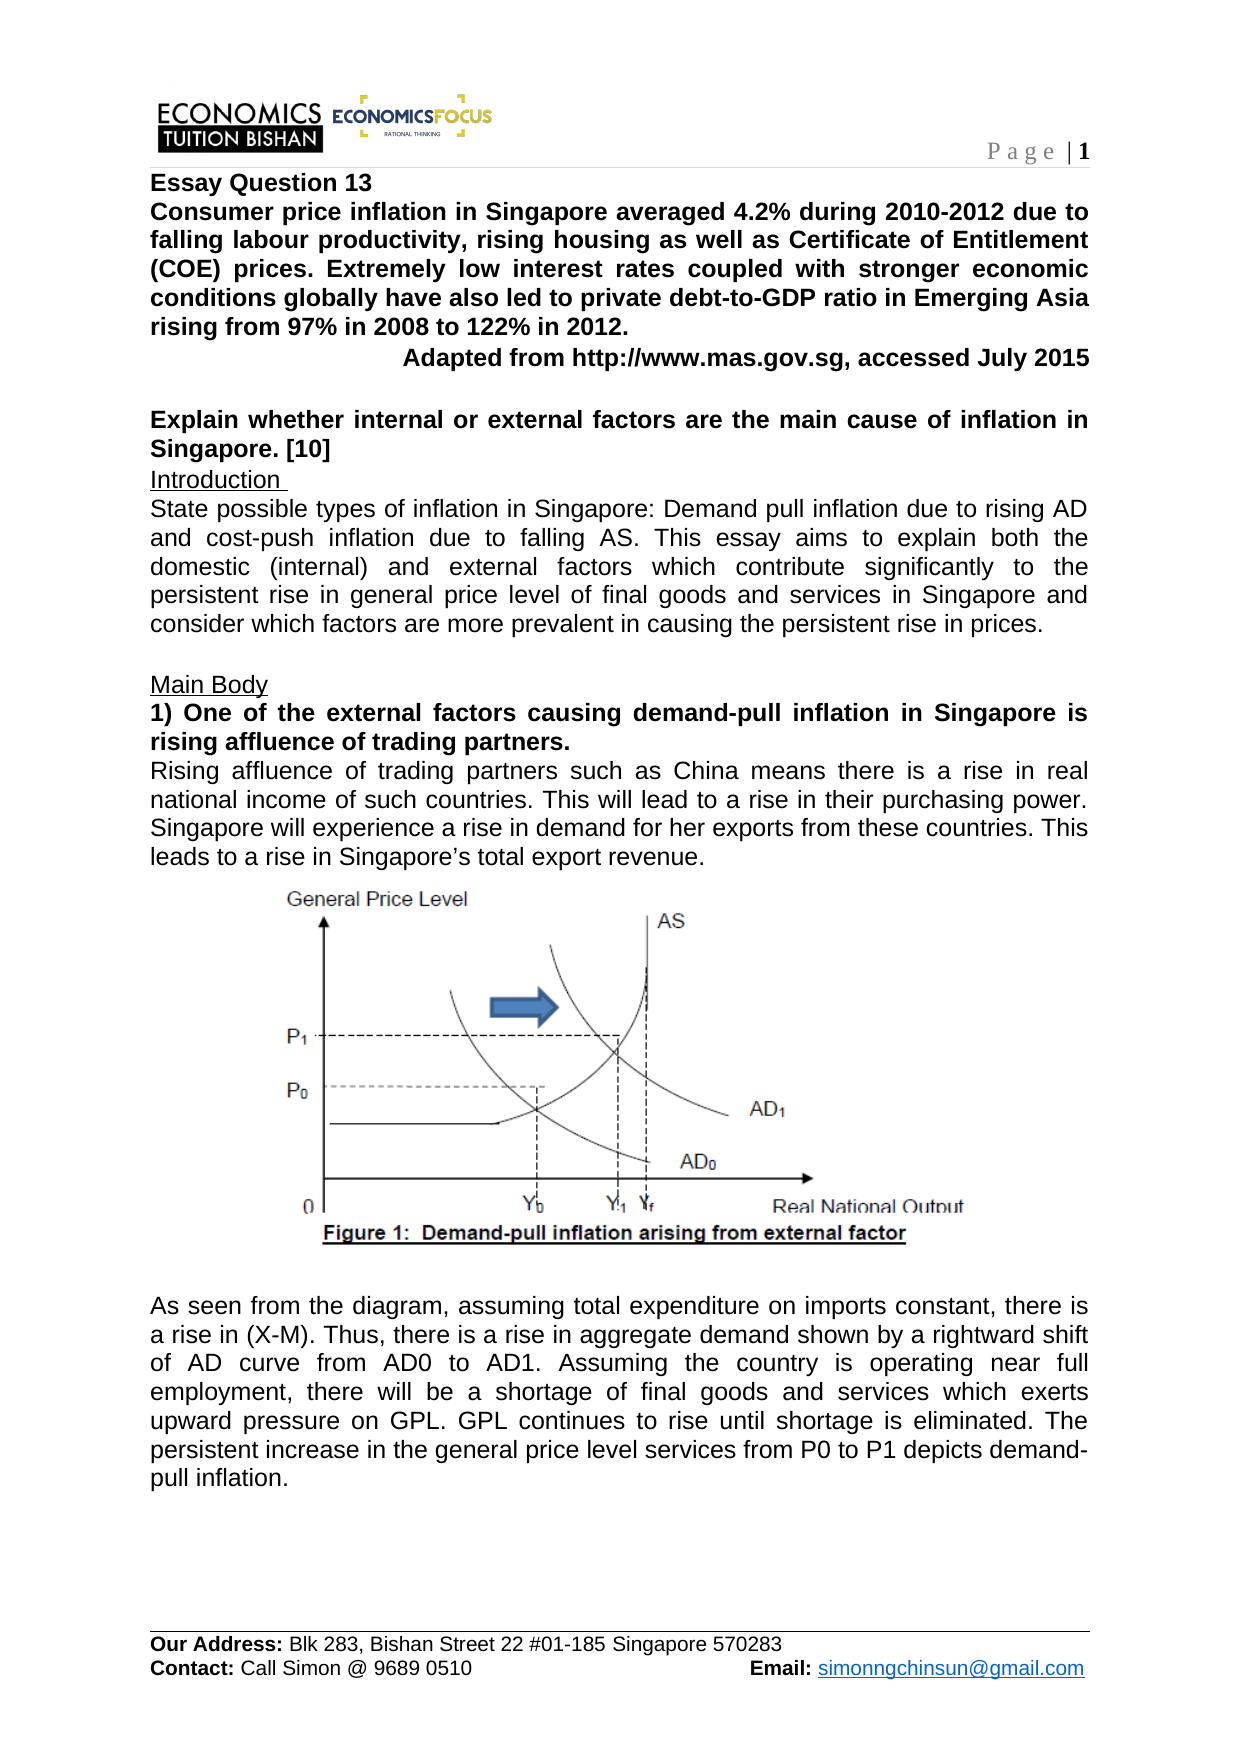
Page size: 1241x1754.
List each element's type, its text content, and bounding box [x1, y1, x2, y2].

text 1) One of the external factors causing demand-pull inflation in Singapore is rising affluence of trading partners. [150, 698, 1090, 756]
text Explain whether internal or external factors are the main cause of inflation in Singapore. [10] [150, 405, 1090, 463]
text Introduction [150, 465, 1090, 494]
text Essay Question 13 [150, 168, 1090, 197]
text Consumer price inflation in Singapore averaged 4.2% during 2010-2012 due to falling labour productivity, rising housing as well as Certificate of Entitlement (COE) prices. Extremely low interest rates coupled with stronger economic conditions globally have also led to private debt-to-GDP ratio in Emerging Asia rising from 97% in 2008 to 122% in 2012. [150, 197, 1090, 340]
text Main Body [150, 669, 1090, 698]
text State possible types of inflation in Singapore: Demand pull inflation due to rising AD and cost-push inflation due to falling AS. This essay aims to explain both the domestic (internal) and external factors which contribute significantly to the persistent rise in general price level of final goods and services in Singapore and consider which factors are more prevalent in causing the persistent rise in prices. [150, 494, 1090, 638]
text Rising affluence of trading partners such as China means there is a rise in real national income of such countries. This will lead to a rise in their purchasing power. Singapore will experience a rise in demand for her exports from these countries. This leads to a rise in Singapore’s total export revenue. [150, 756, 1090, 871]
text Adapted from http://www.mas.gov.sg, accessed July 2015 [150, 343, 1090, 372]
picture [150, 73, 499, 160]
text As seen from the diagram, assuming total expenditure on imports constant, there is a rise in (X-M). Thus, there is a rise in aggregate demand shown by a rightward shift of AD curve from AD0 to AD1. Assuming the country is operating near full employment, there will be a shortage of final goods and services which exerts upward pressure on GPL. GPL continues to rise until shortage is eliminated. The persistent increase in the general price level services from P0 to P1 depicts demand-pull inflation. [150, 1291, 1090, 1492]
picture [266, 873, 975, 1257]
